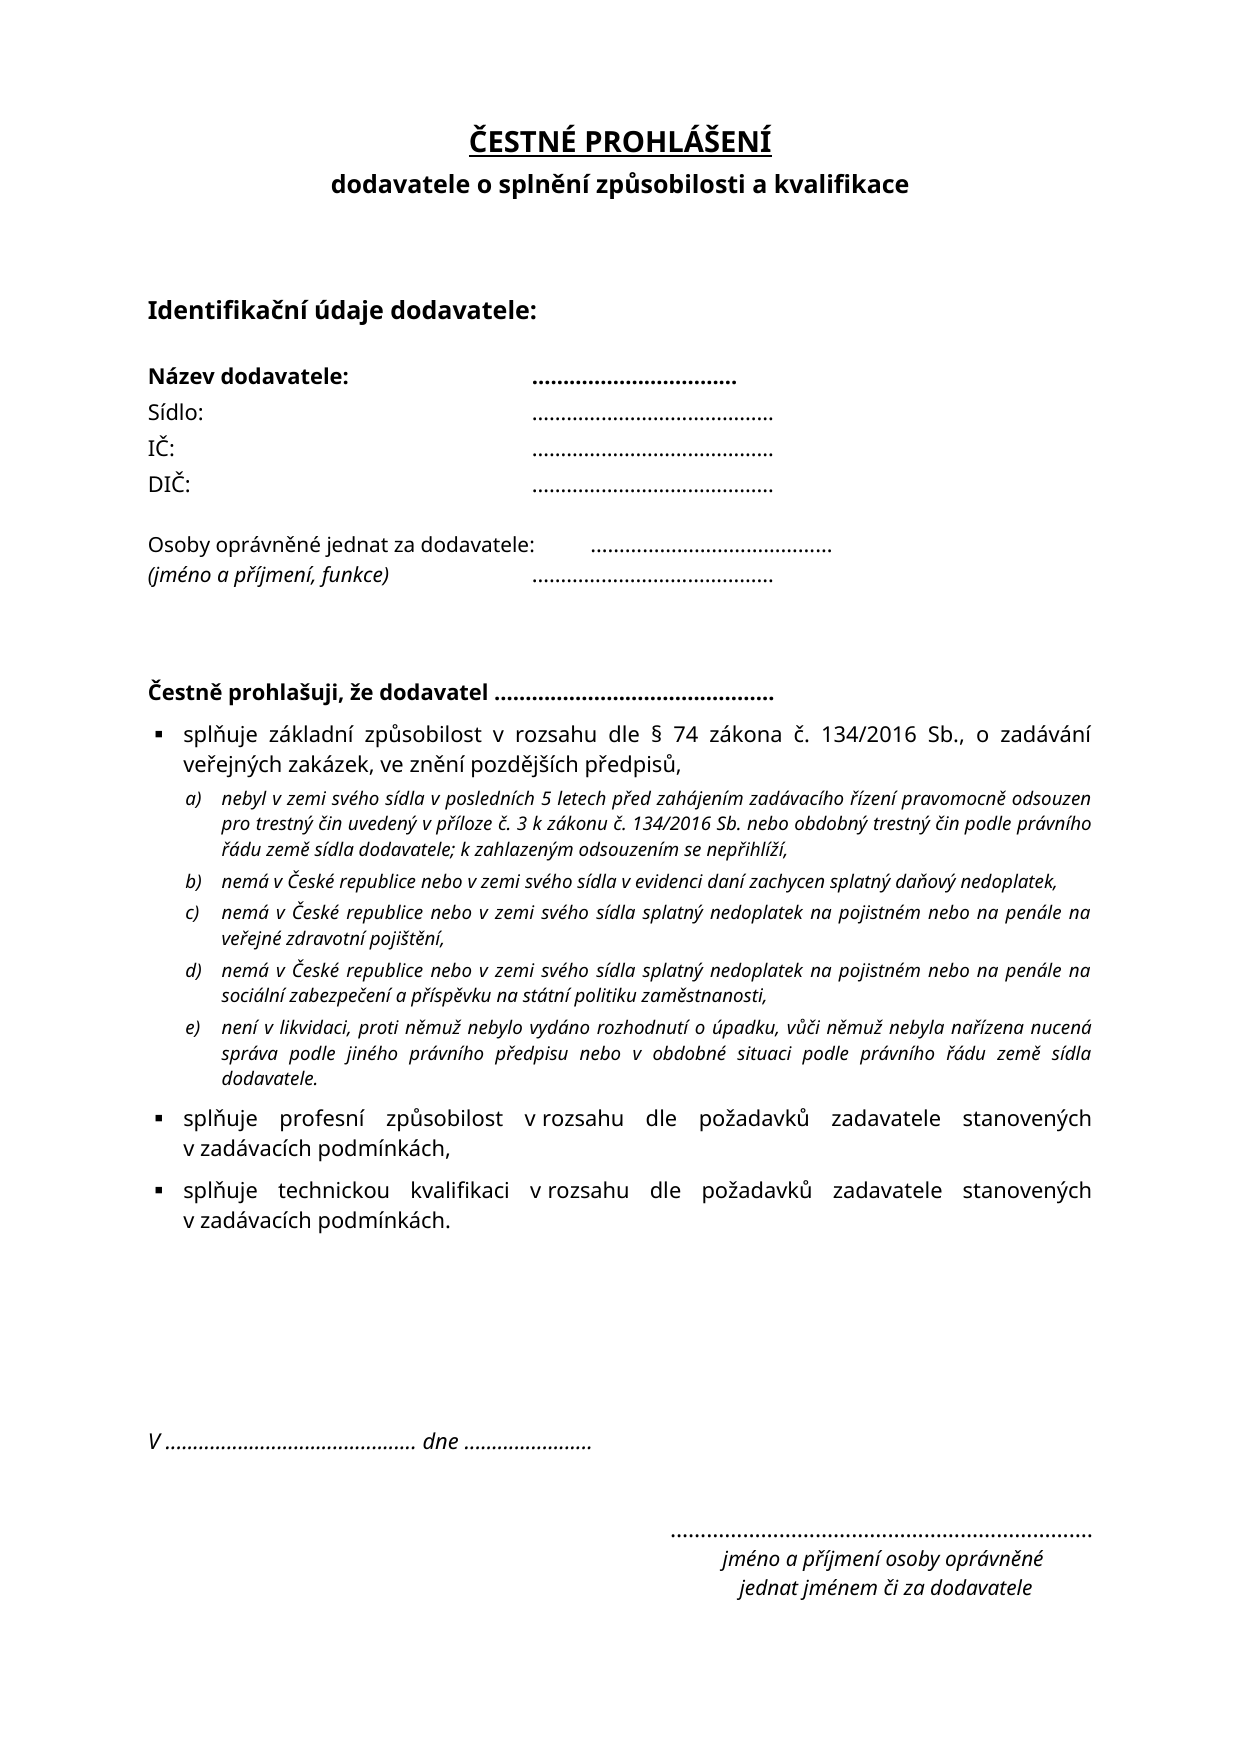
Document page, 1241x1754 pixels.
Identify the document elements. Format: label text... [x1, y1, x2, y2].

text Sídlo: …………………………………… [148, 397, 1093, 427]
text Čestně prohlašuji, že dodavatel ……………………………………… [148, 677, 1093, 707]
text Osoby oprávněné jednat za dodavatele: …………………………………… [148, 529, 1093, 559]
text e) není v likvidaci, proti němuž nebylo vydáno rozhodnutí o úpadku, vůči němuž nebyla nařízena nucená správa podle jiného právního předpisu nebo v obdobné situaci podle právního řádu země sídla dodavatele. [185, 1014, 1093, 1091]
text (jméno a příjmení, funkce) …………………………………… [148, 559, 1093, 589]
text Název dodavatele: …………………………… [148, 361, 1093, 391]
text a) nebyl v zemi svého sídla v posledních 5 letech před zahájením zadávacího řízení pravomocně odsouzen pro trestný čin uvedený v příloze č. 3 k zákonu č. 134/2016 Sb. nebo obdobný trestný čin podle právního řádu země sídla dodavatele; k zahlazeným odsouzením se nepřihlíží, [185, 785, 1093, 862]
text dodavatele o splnění způsobilosti a kvalifikace [148, 167, 1093, 201]
text DIČ: …………………………………… [148, 469, 1093, 499]
text jméno a příjmení osoby oprávněné jednat jménem či za dodavatele [679, 1544, 1093, 1601]
text c) nemá v České republice nebo v zemi svého sídla splatný nedoplatek na pojistném nebo na penále na veřejné zdravotní pojištění, [185, 900, 1093, 951]
text d) nemá v České republice nebo v zemi svého sídla splatný nedoplatek na pojistném nebo na penále na sociální zabezpečení a příspěvku na státní politiku zaměstnanosti, [185, 957, 1093, 1008]
text b) nemá v České republice nebo v zemi svého sídla v evidenci daní zachycen splatný daňový nedoplatek, [185, 868, 1093, 893]
text Čestné prohlášení [148, 121, 1093, 161]
text IČ: …………………………………… [148, 433, 1093, 463]
list splňuje základní způsobilost v rozsahu dle § 74 zákona č. 134/2016 Sb., o zadávání veřejných zakázek, ve znění pozdějších předpisů, [153, 719, 1093, 779]
text V ............................................. dne ....................... [148, 1426, 1093, 1456]
list splňuje technickou kvalifikaci v rozsahu dle požadavků zadavatele stanovených v zadávacích podmínkách. [153, 1175, 1093, 1235]
text Identifikační údaje dodavatele: [148, 293, 1093, 327]
text ……………………………………………………………. [148, 1513, 1093, 1544]
list splňuje profesní způsobilost v rozsahu dle požadavků zadavatele stanovených v zadávacích podmínkách, [153, 1103, 1093, 1163]
